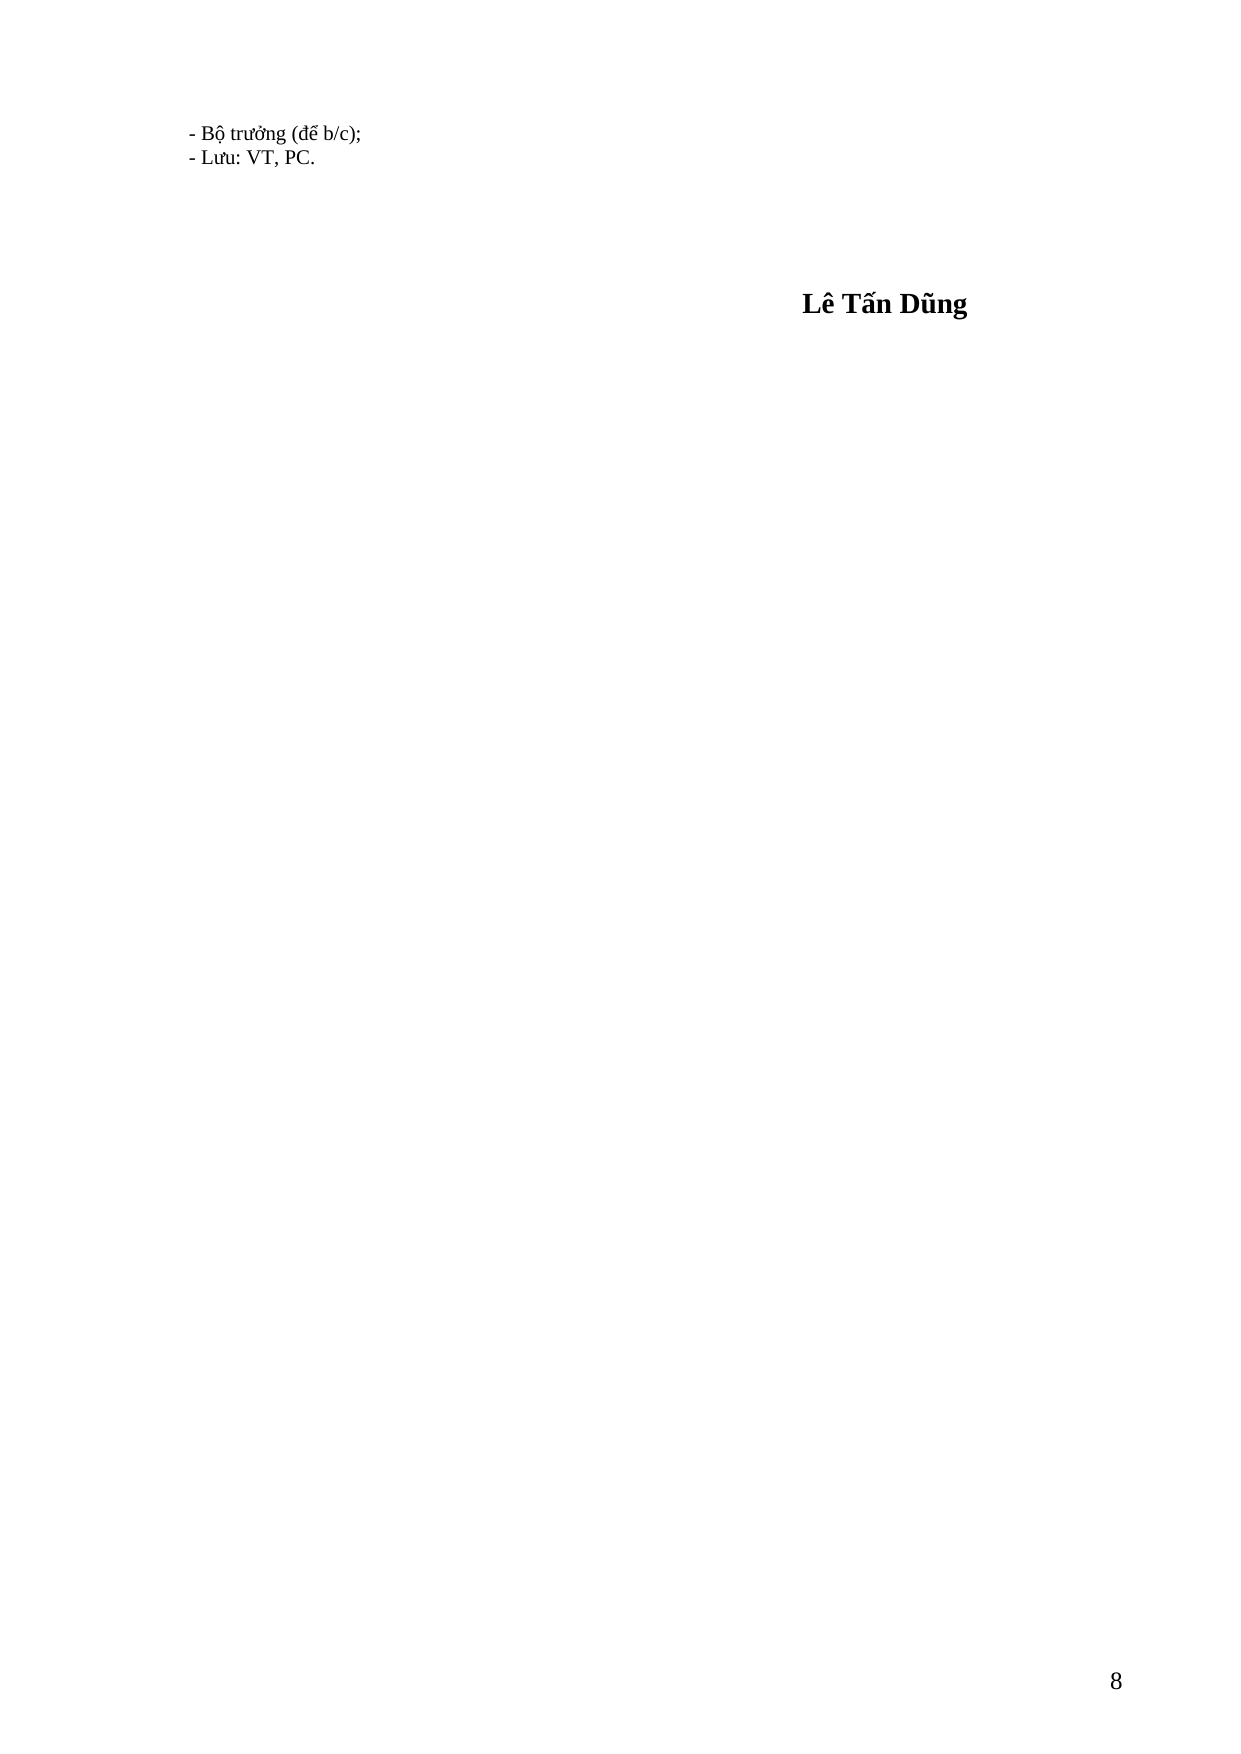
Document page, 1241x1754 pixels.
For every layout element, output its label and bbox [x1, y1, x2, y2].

table_header [647, 121, 1122, 321]
table_header [178, 121, 647, 321]
